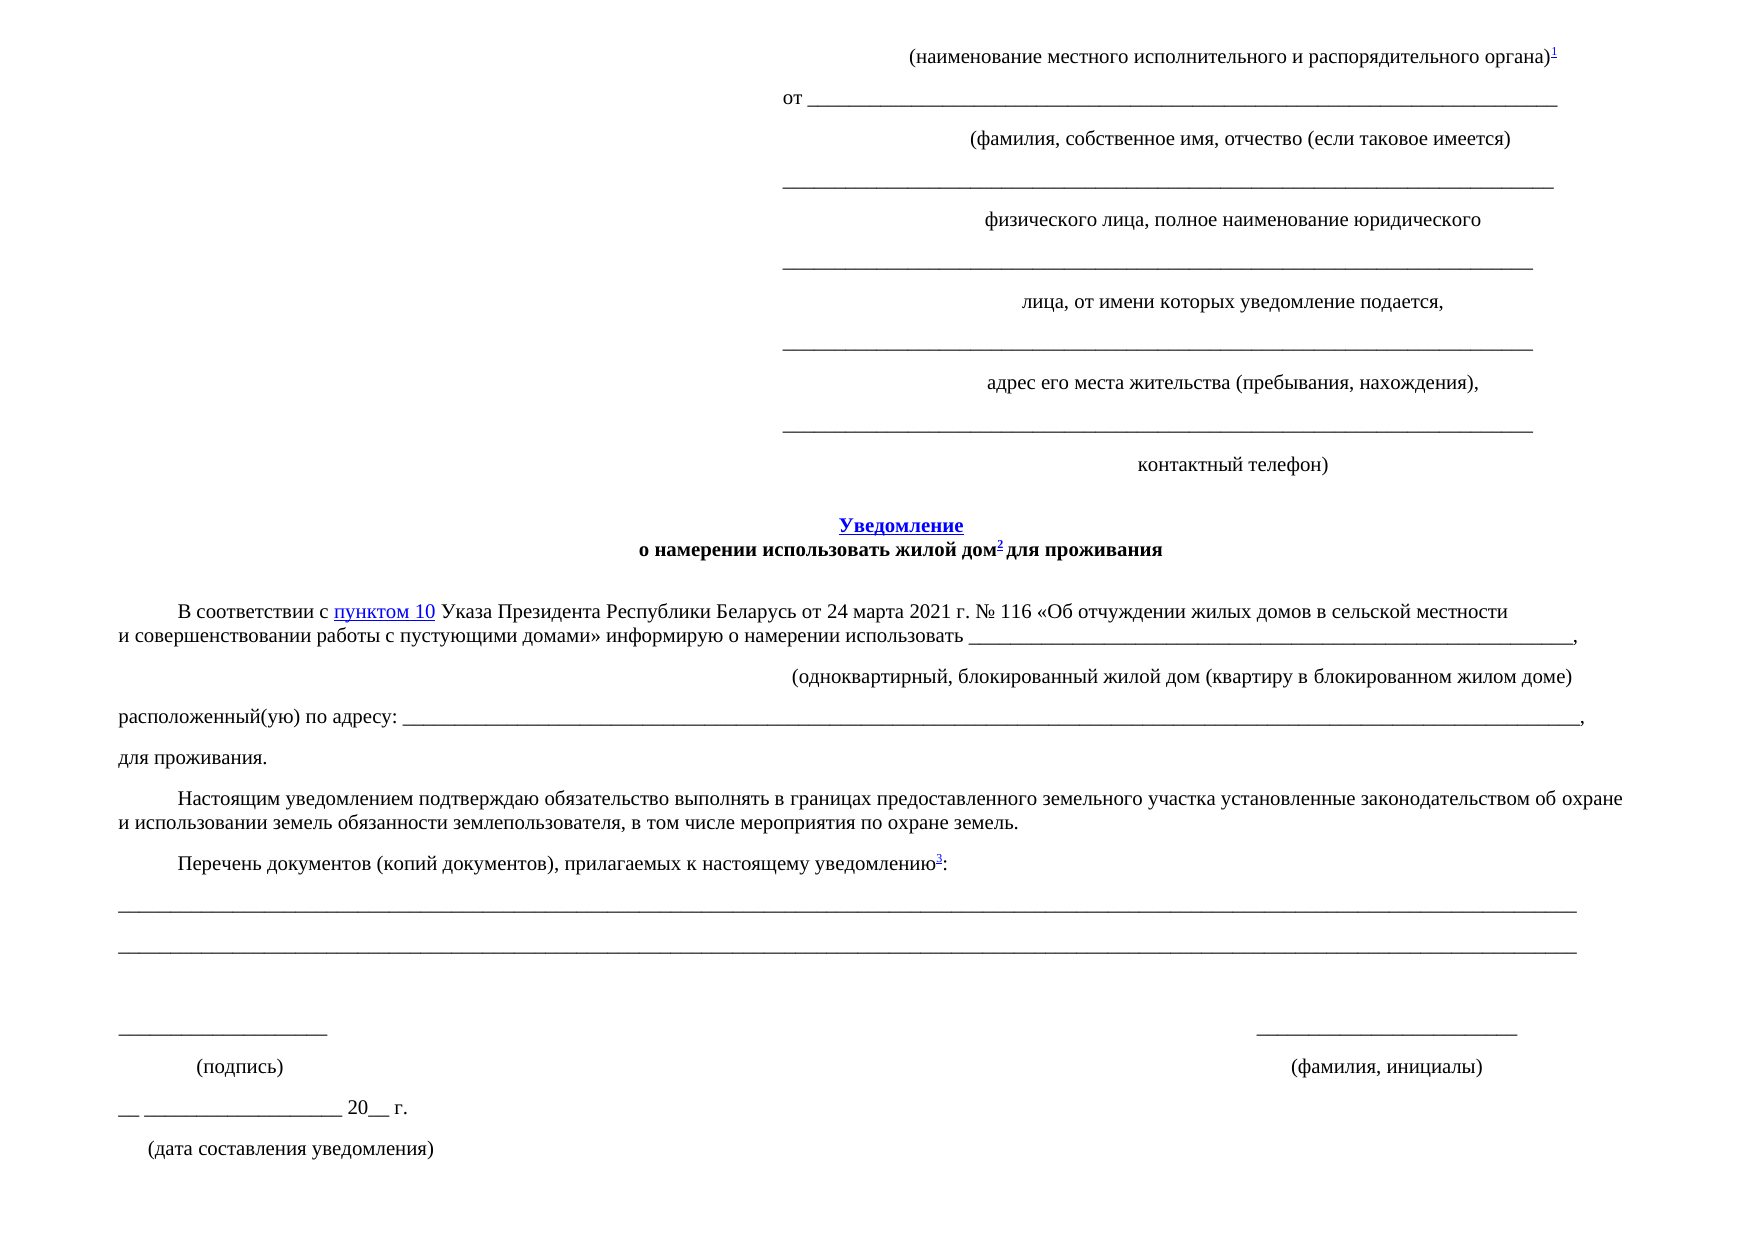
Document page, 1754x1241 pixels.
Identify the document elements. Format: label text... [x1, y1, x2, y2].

text (дата составления уведомления) [148, 1136, 1683, 1160]
text расположенный(ую) по адресу: _________________________________________________________________________________________________________________, [118, 704, 1683, 728]
text ________________________________________________________________________ [443, 411, 1683, 435]
text лица, от имени которых уведомление подается, [443, 289, 1683, 313]
text от ________________________________________________________________________ [443, 85, 1683, 109]
text __ ___________________ 20__ г. [118, 1095, 1683, 1119]
text ____________________________________________________________________________________________________________________________________________ [118, 932, 1683, 956]
text (фамилия, собственное имя, отчество (если таковое имеется) [458, 126, 1683, 150]
text Уведомление о намерении использовать жилой дом2 для проживания [118, 513, 1683, 561]
table_header _________________________ [1090, 997, 1683, 1038]
text ________________________________________________________________________ [443, 248, 1683, 272]
text ____________________________________________________________________________________________________________________________________________ [118, 891, 1683, 915]
text В соответствии с пунктом 10 Указа Президента Республики Беларусь от 24 марта 2021 г. № 116 «Об отчуждении жилых домов в сельской местности и совершенствовании работы с пустующими домами» информирую о намерении использовать __________________________________________________________, [118, 599, 1683, 647]
table_cell (подпись) [118, 1038, 1090, 1078]
table_cell (фамилия, инициалы) [1090, 1038, 1683, 1078]
text Перечень документов (копий документов), прилагаемых к настоящему уведомлению3: [118, 851, 1683, 875]
text __________________________________________________________________________ [443, 167, 1683, 191]
text контактный телефон) [443, 452, 1683, 476]
text для проживания. [118, 745, 1683, 769]
text адрес его места жительства (пребывания, нахождения), [443, 370, 1683, 394]
text Настоящим уведомлением подтверждаю обязательство выполнять в границах предоставленного земельного участка установленные законодательством об охране и использовании земель обязанности землепользователя, в том числе мероприятия по охране земель. [118, 786, 1683, 834]
text (одноквартирный, блокированный жилой дом (квартиру в блокированном жилом доме) [118, 664, 1683, 688]
text физического лица, полное наименование юридического [443, 207, 1683, 231]
table_header ____________________ [118, 997, 1090, 1038]
text ________________________________________________________________________ [443, 329, 1683, 353]
text (наименование местного исполнительного и распорядительного органа)1 [443, 44, 1683, 68]
